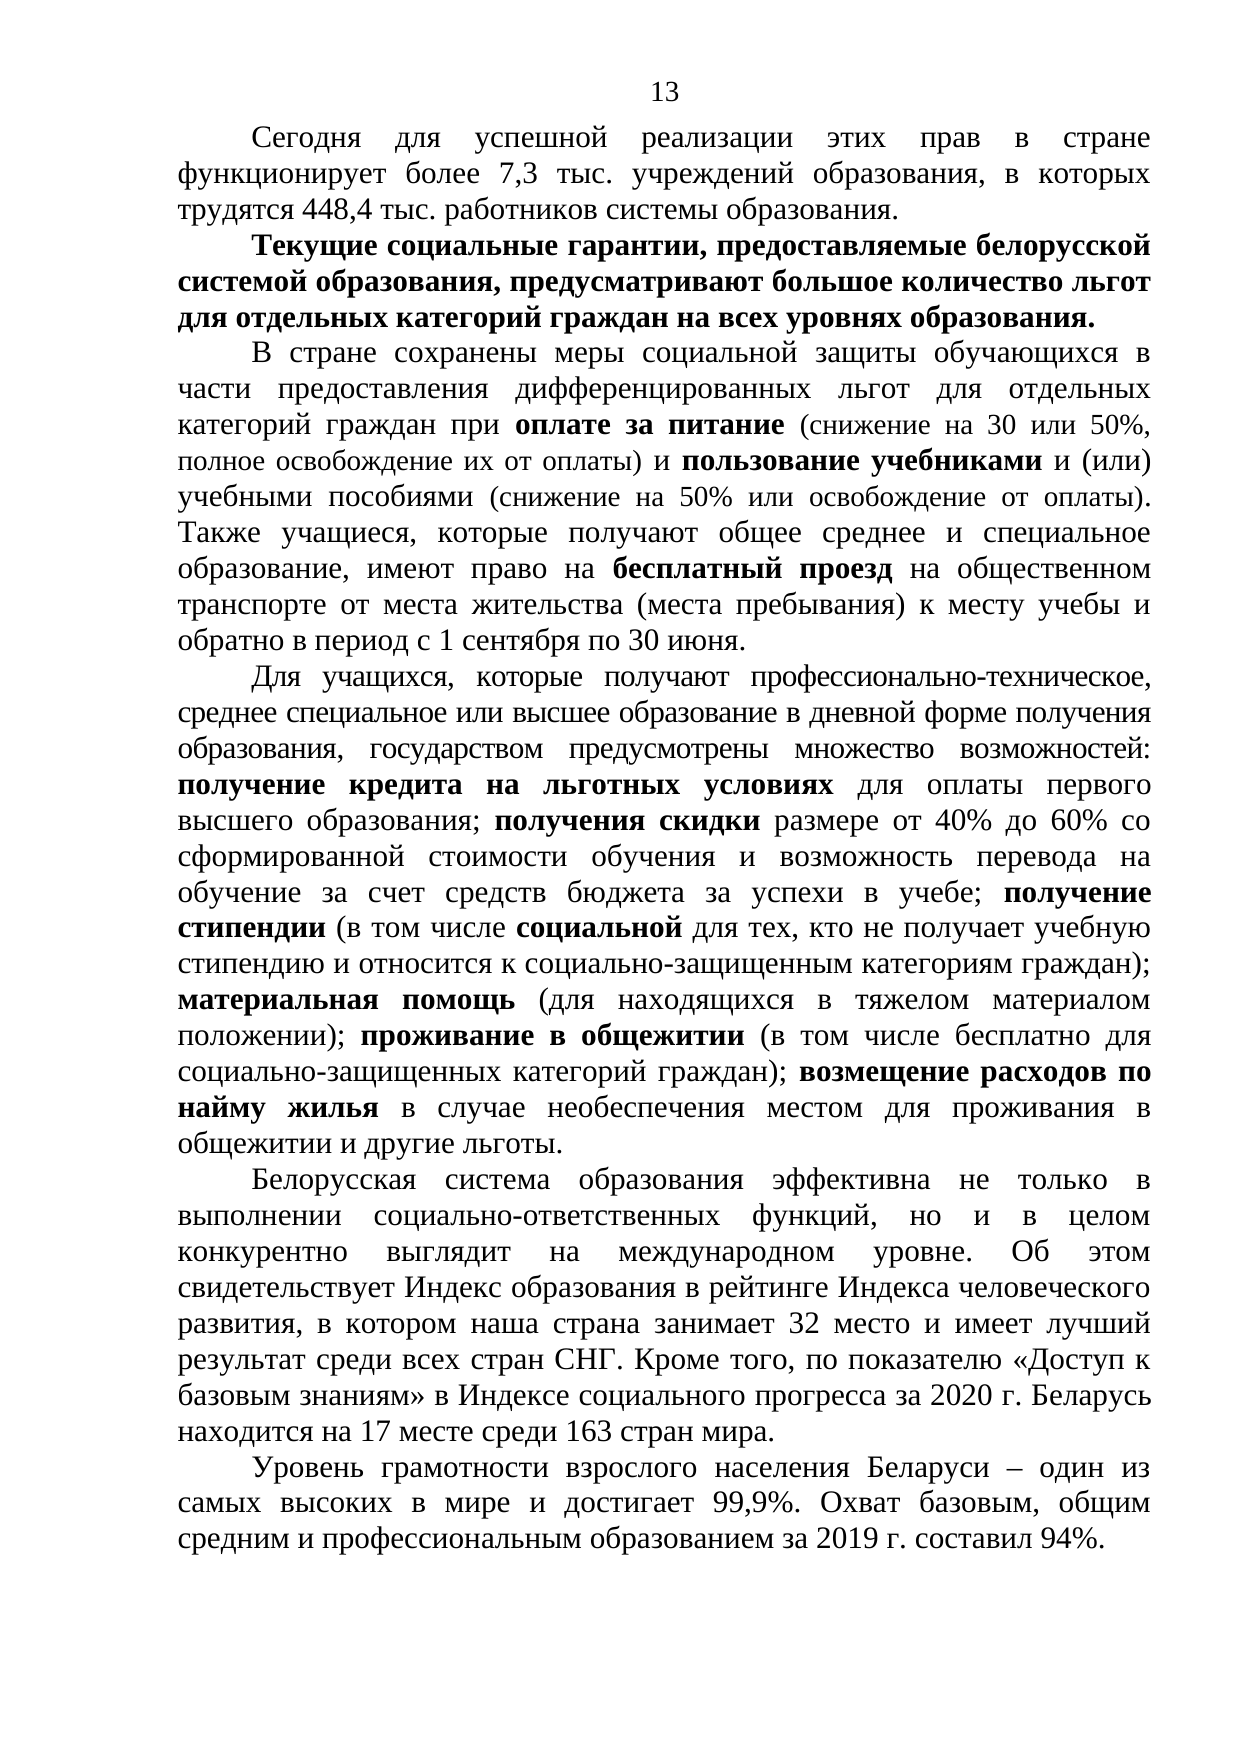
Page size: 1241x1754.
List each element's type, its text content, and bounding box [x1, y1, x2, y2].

text В стране сохранены меры социальной защиты обучающихся в части предоставления дифференцированных льгот для отдельных категорий граждан при оплате за питание (снижение на 30 или 50%, полное освобождение их от оплаты) и пользование учебниками и (или) учебными пособиями (снижение на 50% или освобождение от оплаты). Также учащиеся, которые получают общее среднее и специальное образование, имеют право на бесплатный проезд на общественном транспорте от места жительства (места пребывания) к месту учебы и обратно в период с 1 сентября по 30 июня. [177, 334, 1152, 657]
text Для учащихся, которые получают профессионально-техническое, среднее специальное или высшее образование в дневной форме получения образования, государством предусмотрены множество возможностей: получение кредита на льготных условиях для оплаты первого высшего образования; получения скидки размере от 40% до 60% со сформированной стоимости обучения и возможность перевода на обучение за счет средств бюджета за успехи в учебе; получение стипендии (в том числе социальной для тех, кто не получает учебную стипендию и относится к социально-защищенным категориям граждан); материальная помощь (для находящихся в тяжелом материалом положении); проживание в общежитии (в том числе бесплатно для социально-защищенных категорий граждан); возмещение расходов по найму жилья в случае необеспечения местом для проживания в общежитии и другие льготы. [177, 657, 1152, 1160]
text Белорусская система образования эффективна не только в выполнении социально-ответственных функций, но и в целом конкурентно выглядит на международном уровне. Об этом свидетельствует Индекс образования в рейтинге Индекса человеческого развития, в котором наша страна занимает 32 место и имеет лучший результат среди всех стран СНГ. Кроме того, по показателю «Доступ к базовым знаниям» в Индексе социального прогресса за 2020 г. Беларусь находится на 17 месте среди 163 стран мира. [177, 1160, 1152, 1448]
text Уровень грамотности взрослого населения Беларуси – один из самых высоких в мире и достигает 99,9%. Охват базовым, общим средним и профессиональным образованием за 2019 г. составил 94%. [177, 1448, 1152, 1556]
text Сегодня для успешной реализации этих прав в стране функционирует более 7,3 тыс. учреждений образования, в которых трудятся 448,4 тыс. работников системы образования. [177, 118, 1152, 226]
text Текущие социальные гарантии, предоставляемые белорусской системой образования, предусматривают большое количество льгот для отдельных категорий граждан на всех уровнях образования. [177, 226, 1152, 334]
